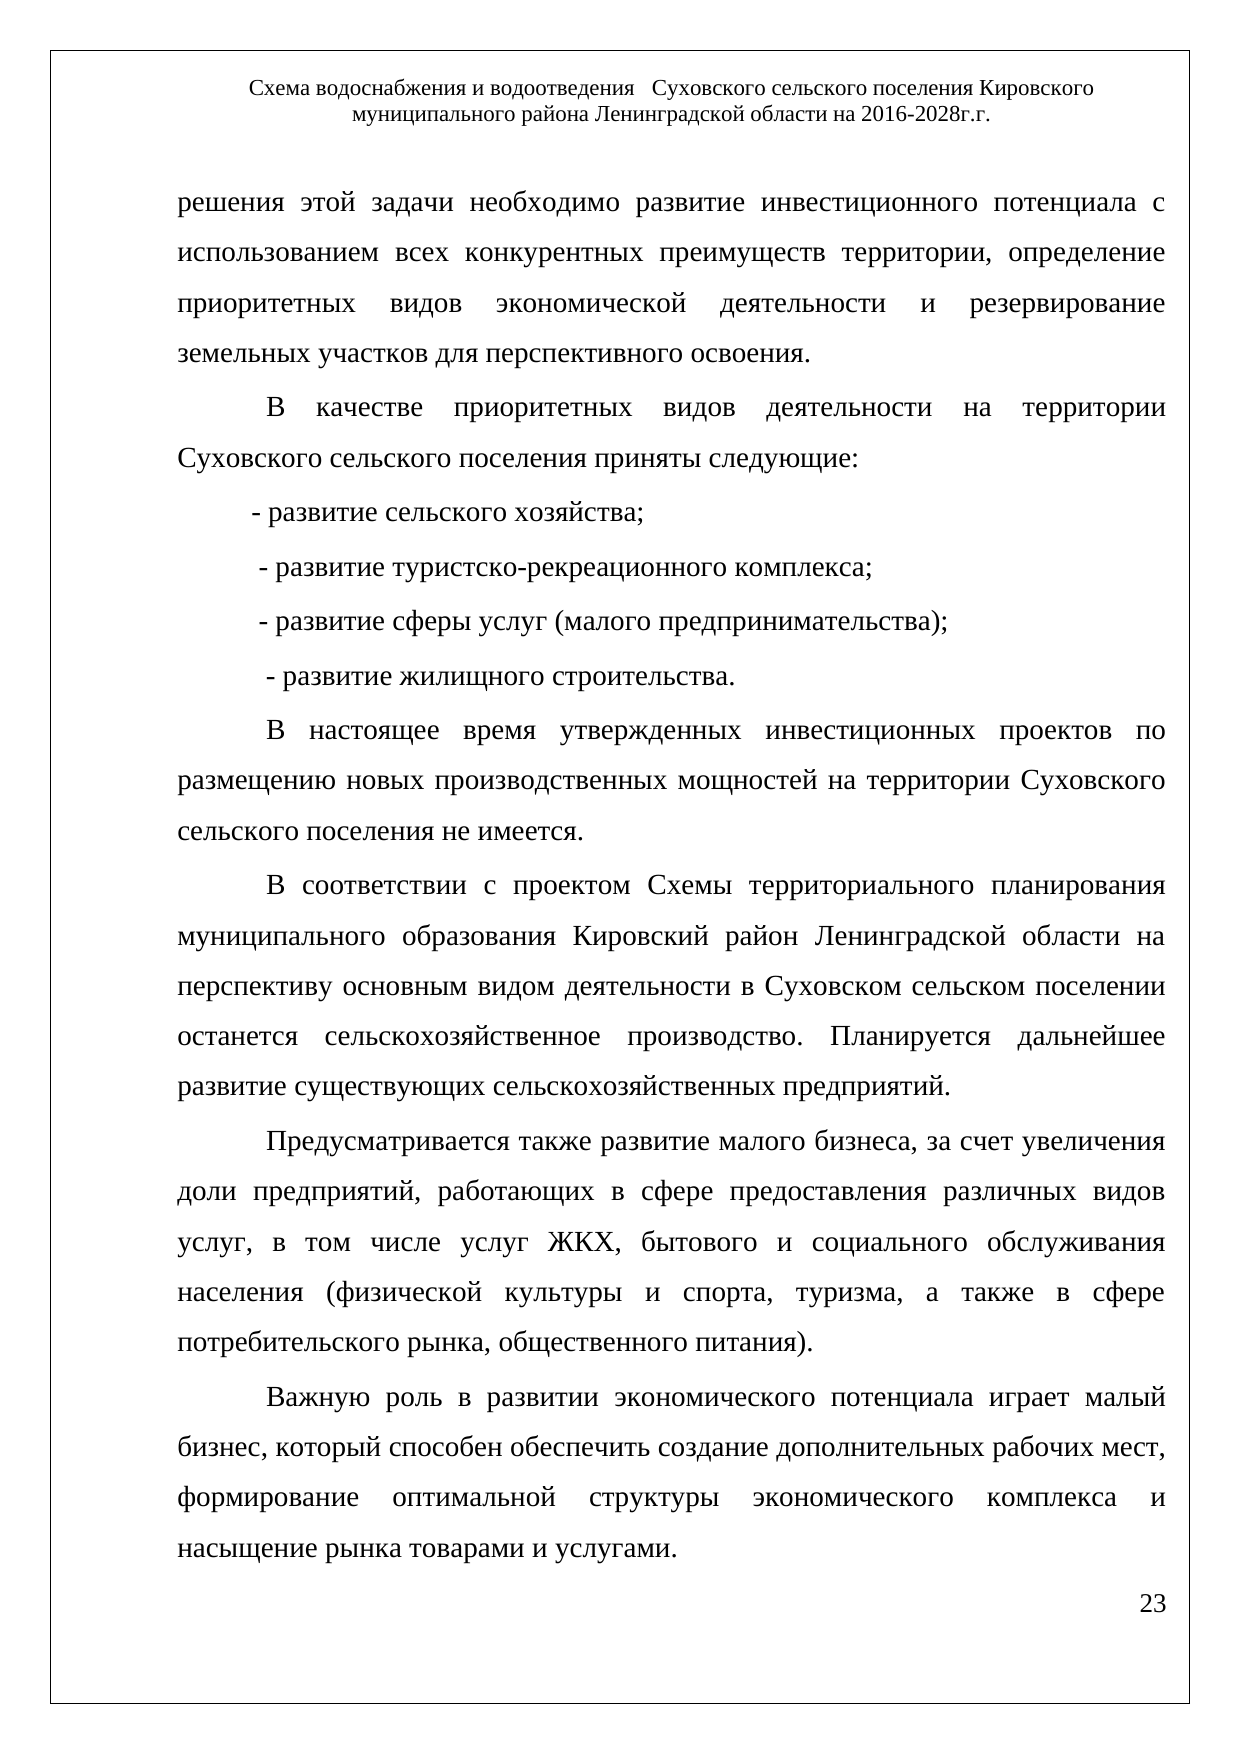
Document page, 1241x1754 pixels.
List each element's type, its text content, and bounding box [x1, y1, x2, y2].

text В соответствии с проектом Схемы территориального планирования муниципального образования Кировский район Ленинградской области на перспективу основным видом деятельности в Суховском сельском поселении останется сельскохозяйственное производство. Планируется дальнейшее развитие существующих сельскохозяйственных предприятий. [177, 867, 1166, 1102]
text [177, 184, 1166, 368]
text - развитие сельского хозяйства; [251, 494, 1166, 528]
text В качестве приоритетных видов деятельности на территории Суховского сельского поселения приняты следующие: [177, 389, 1166, 473]
text В настоящее время утвержденных инвестиционных проектов по размещению новых производственных мощностей на территории Суховского сельского поселения не имеется. [177, 712, 1166, 846]
text Предусматривается также развитие малого бизнеса, за счет увеличения доли предприятий, работающих в сфере предоставления различных видов услуг, в том числе услуг ЖКХ, бытового и социального обслуживания населения (физической культуры и спорта, туризма, а также в сфере потребительского рынка, общественного питания). [177, 1123, 1166, 1358]
text - развитие сферы услуг (малого предпринимательства); [251, 603, 1166, 637]
text - развитие жилищного строительства. [251, 658, 1166, 691]
text Важную роль в развитии экономического потенциала играет малый бизнес, который способен обеспечить создание дополнительных рабочих мест, формирование оптимальной структуры экономического комплекса и насыщение рынка товарами и услугами. [177, 1379, 1166, 1563]
text - развитие туристско-рекреационного комплекса; [251, 549, 1166, 582]
